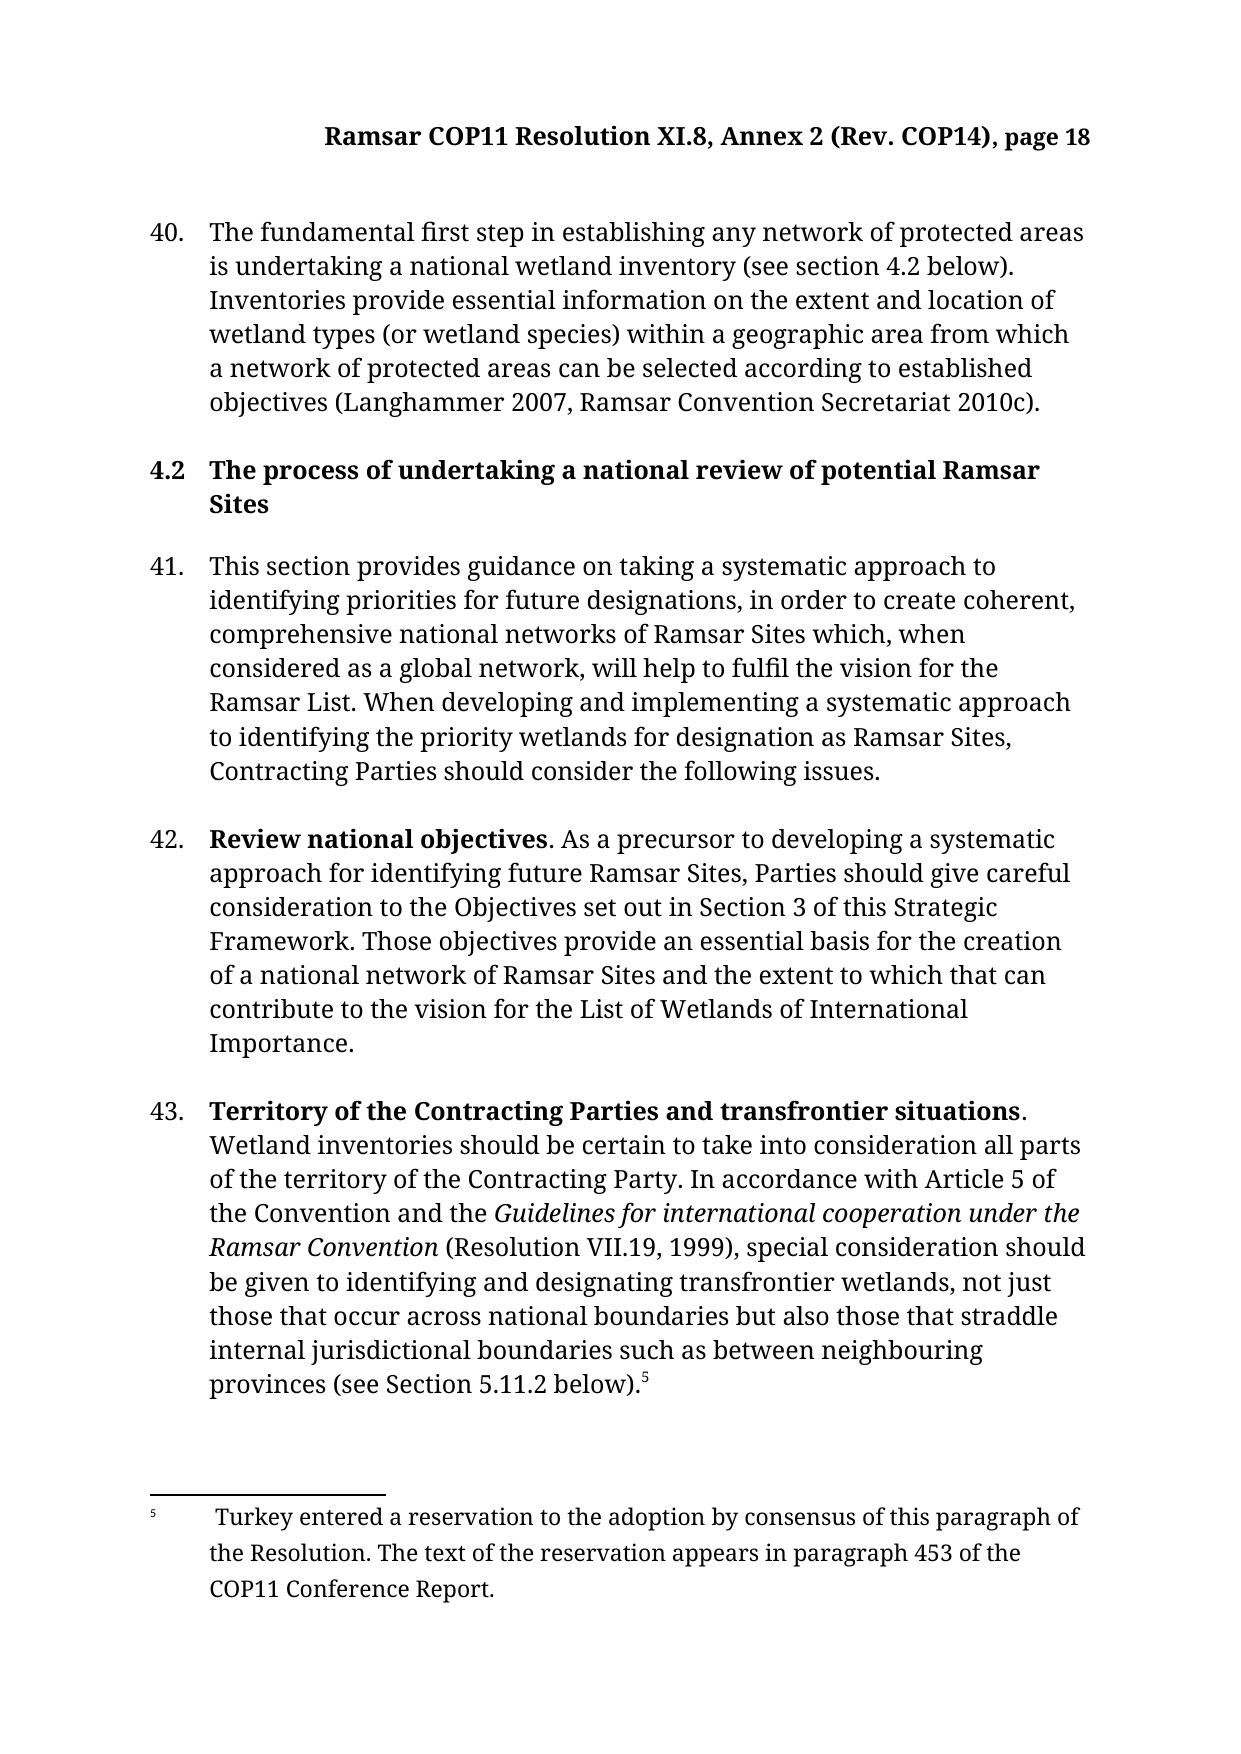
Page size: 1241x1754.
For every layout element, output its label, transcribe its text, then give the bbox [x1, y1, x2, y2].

text 43. Territory of the Contracting Parties and transfrontier situations. Wetland inventories should be certain to take into consideration all parts of the territory of the Contracting Party. In accordance with Article 5 of the Convention and the Guidelines for international cooperation under the Ramsar Convention (Resolution VII.19, 1999), special consideration should be given to identifying and designating transfrontier wetlands, not just those that occur across national boundaries but also those that straddle internal jurisdictional boundaries such as between neighbouring provinces (see Section 5.11.2 below). [150, 1094, 1090, 1400]
text 41. This section provides guidance on taking a systematic approach to identifying priorities for future designations, in order to create coherent, comprehensive national networks of Ramsar Sites which, when considered as a global network, will help to fulfil the vision for the Ramsar List. When developing and implementing a systematic approach to identifying the priority wetlands for designation as Ramsar Sites, Contracting Parties should consider the following issues. [150, 549, 1090, 787]
text 40. The fundamental first step in establishing any network of protected areas is undertaking a national wetland inventory (see section 4.2 below). Inventories provide essential information on the extent and location of wetland types (or wetland species) within a geographic area from which a network of protected areas can be selected according to established objectives (Langhammer 2007, Ramsar Convention Secretariat 2010c). [150, 214, 1090, 419]
text 42. Review national objectives. As a precursor to developing a systematic approach for identifying future Ramsar Sites, Parties should give careful consideration to the Objectives set out in Section 3 of this Strategic Framework. Those objectives provide an essential basis for the creation of a national network of Ramsar Sites and the extent to which that can contribute to the vision for the List of Wetlands of International Importance. [150, 821, 1090, 1060]
subtitle 4.2 The process of undertaking a national review of potential Ramsar Sites [150, 453, 1090, 521]
